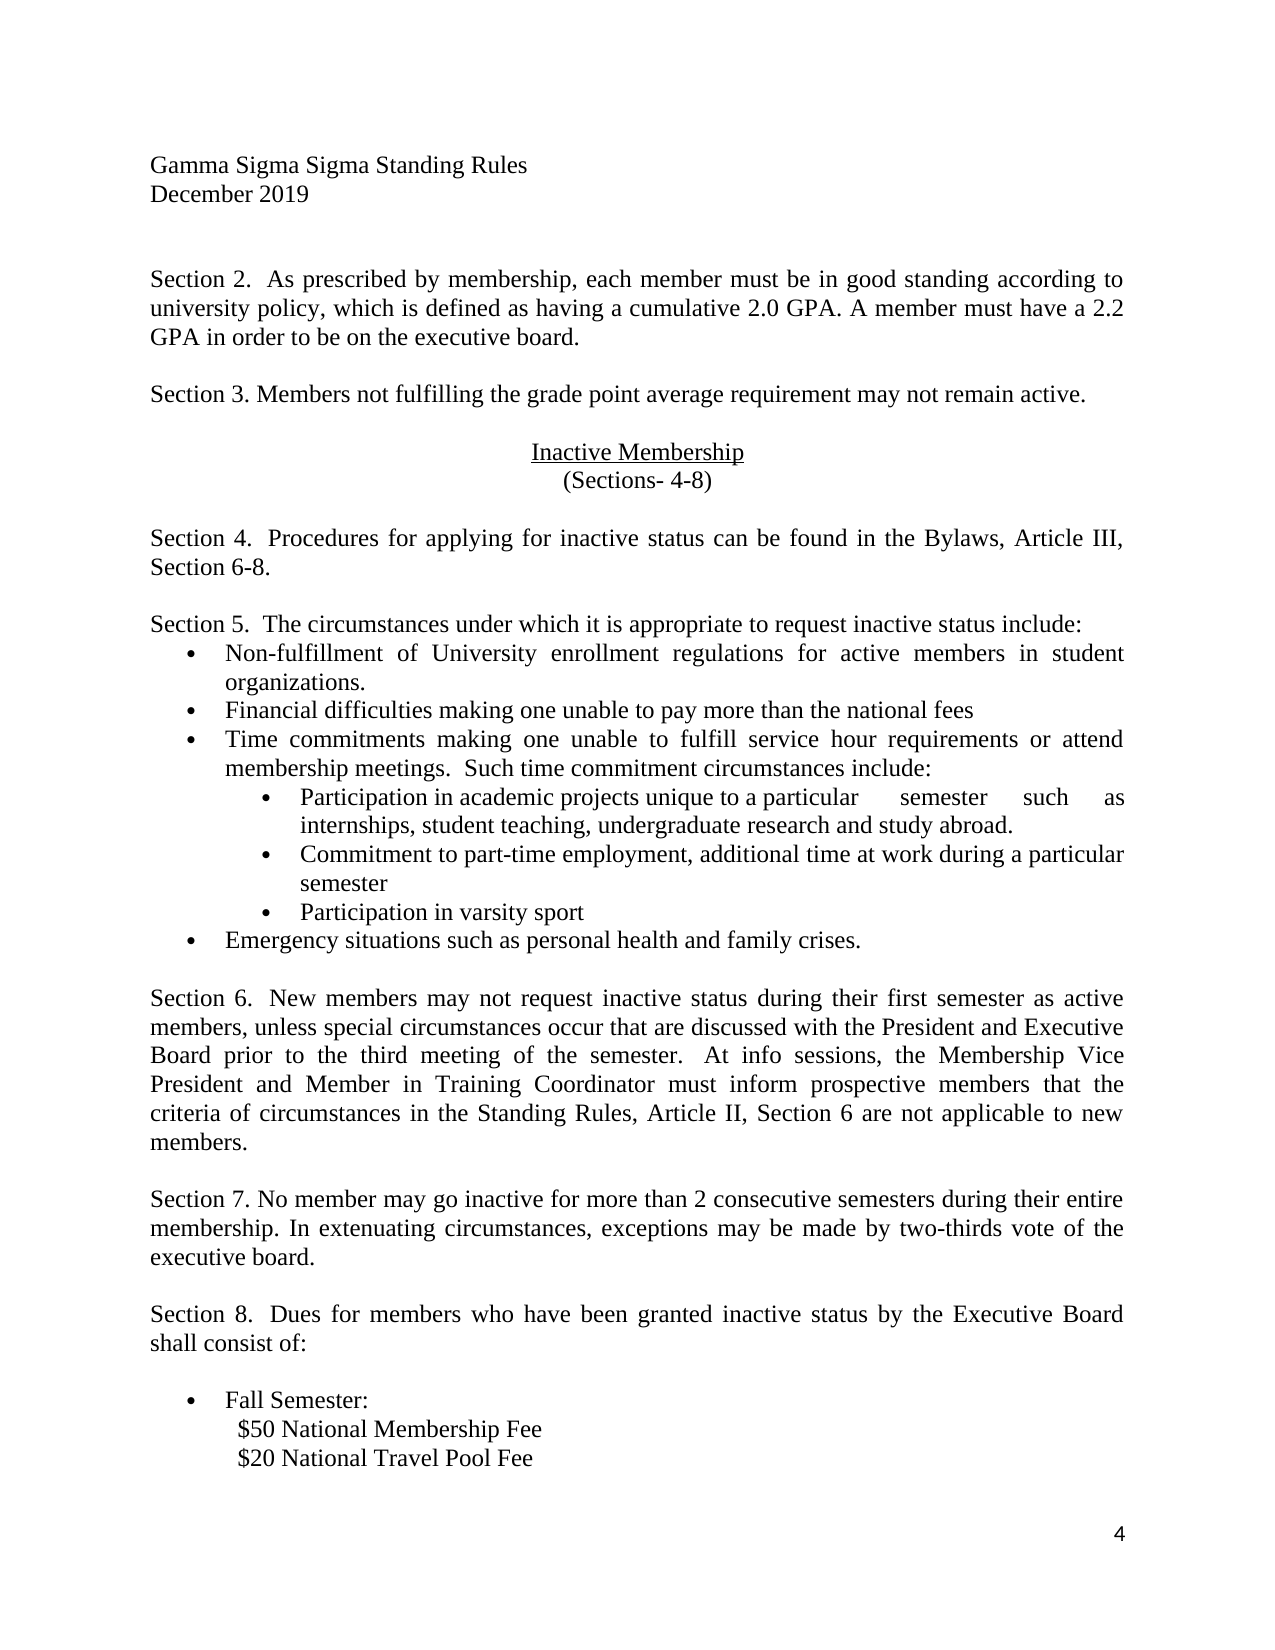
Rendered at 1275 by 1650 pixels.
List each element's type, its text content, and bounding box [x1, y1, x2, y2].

text Inactive Membership [150, 437, 1125, 466]
list Commitment to part-time employment, additional time at work during a particular semester [262, 839, 1125, 897]
text Section 5. The circumstances under which it is appropriate to request inactive status include: [150, 609, 1125, 638]
list Time commitments making one unable to fulfill service hour requirements or attend membership meetings. Such time commitment circumstances include: [187, 724, 1125, 782]
text Section 7. No member may go inactive for more than 2 consecutive semesters during their entire membership. In extenuating circumstances, exceptions may be made by two-thirds vote of the executive board. [150, 1184, 1125, 1271]
list Financial difficulties making one unable to pay more than the national fees [187, 696, 1125, 724]
list Emergency situations such as personal health and family crises. [187, 926, 1125, 954]
list Non-fulfillment of University enrollment regulations for active members in student organizations. [187, 638, 1125, 696]
text Section 8. Dues for members who have been granted inactive status by the Executive Board shall consist of: [150, 1299, 1125, 1357]
list Participation in academic projects unique to a particular semester such as internships, student teaching, undergraduate research and study abroad. [262, 782, 1125, 839]
text $20 National Travel Pool Fee [187, 1443, 1125, 1472]
text (Sections- 4-8) [150, 466, 1125, 494]
list Participation in varsity sport [262, 897, 1125, 926]
text Section 3. Members not fulfilling the grade point average requirement may not remain active. [150, 379, 1125, 408]
text $50 National Membership Fee [187, 1414, 1125, 1443]
text Section 2. As prescribed by membership, each member must be in good standing according to university policy, which is defined as having a cumulative 2.0 GPA. A member must have a 2.2 GPA in order to be on the executive board. [150, 264, 1125, 351]
text Section 6. New members may not request inactive status during their first semester as active members, unless special circumstances occur that are discussed with the President and Executive Board prior to the third meeting of the semester. At info sessions, the Membership Vice President and Member in Training Coordinator must inform prospective members that the criteria of circumstances in the Standing Rules, Article II, Section 6 are not applicable to new members. [150, 983, 1125, 1156]
list Fall Semester: [187, 1386, 1125, 1414]
text Section 4. Procedures for applying for inactive status can be found in the Bylaws, Article III, Section 6-8. [150, 523, 1125, 581]
